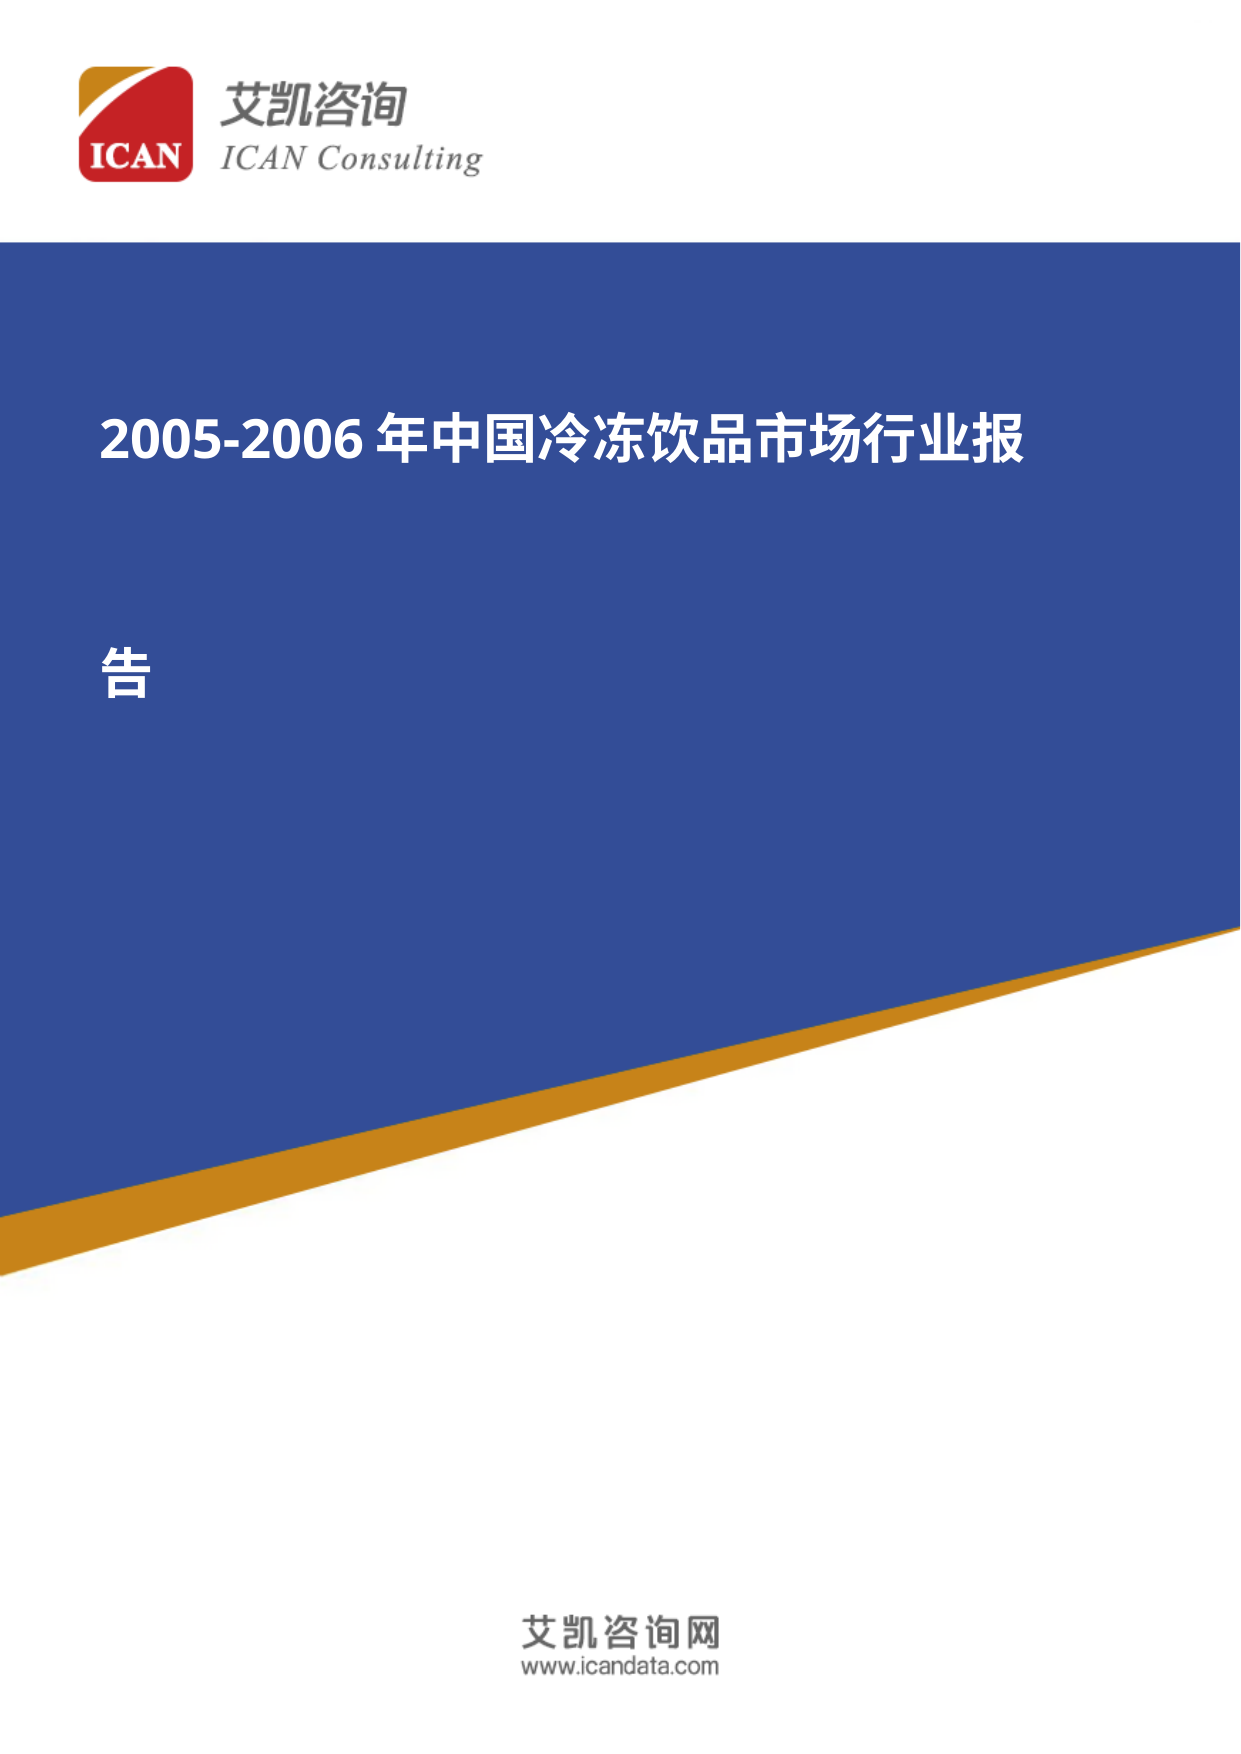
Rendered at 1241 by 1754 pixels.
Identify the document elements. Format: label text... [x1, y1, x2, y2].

picture [0, 5, 1241, 1754]
subtitle 2005-2006年中国冷冻饮品市场行业报告 [99, 386, 1053, 718]
